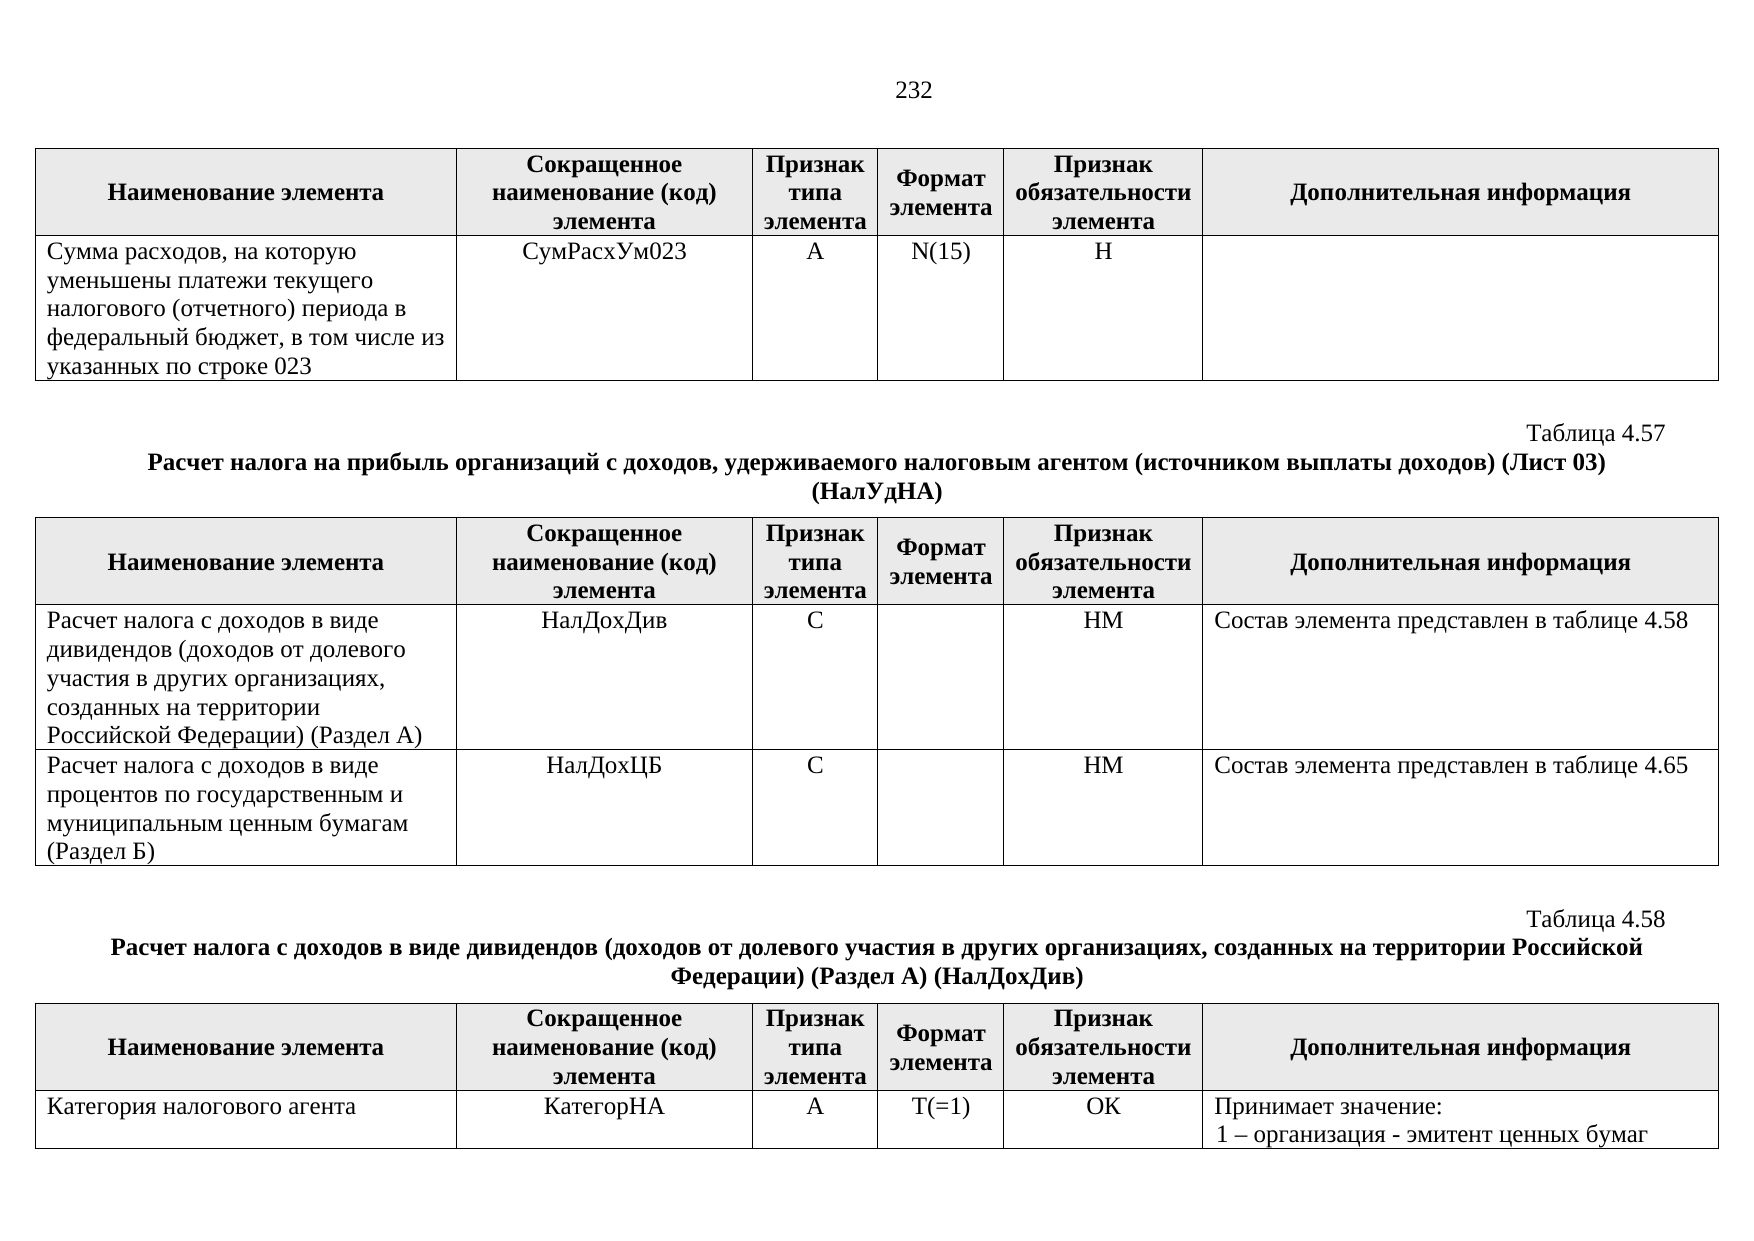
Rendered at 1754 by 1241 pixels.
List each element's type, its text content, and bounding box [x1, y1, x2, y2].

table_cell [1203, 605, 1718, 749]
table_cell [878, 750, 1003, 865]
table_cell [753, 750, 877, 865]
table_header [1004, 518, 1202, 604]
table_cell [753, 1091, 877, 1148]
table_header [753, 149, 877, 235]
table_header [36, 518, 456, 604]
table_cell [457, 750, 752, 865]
text Таблица 4.58 [89, 904, 1665, 932]
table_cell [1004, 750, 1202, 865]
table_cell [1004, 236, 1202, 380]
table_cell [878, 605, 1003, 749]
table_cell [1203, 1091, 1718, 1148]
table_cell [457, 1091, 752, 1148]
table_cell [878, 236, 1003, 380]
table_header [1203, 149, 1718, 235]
text Расчет налога с доходов в виде дивидендов (доходов от долевого участия в других организациях, созданных на территории Российской Федерации) (Раздел А) (НалДохДив) [89, 932, 1665, 990]
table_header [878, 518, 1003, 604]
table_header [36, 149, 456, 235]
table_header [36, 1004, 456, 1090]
text Расчет налога на прибыль организаций с доходов, удерживаемого налоговым агентом (источником выплаты доходов) (Лист 03) (НалУдНА) [89, 447, 1665, 504]
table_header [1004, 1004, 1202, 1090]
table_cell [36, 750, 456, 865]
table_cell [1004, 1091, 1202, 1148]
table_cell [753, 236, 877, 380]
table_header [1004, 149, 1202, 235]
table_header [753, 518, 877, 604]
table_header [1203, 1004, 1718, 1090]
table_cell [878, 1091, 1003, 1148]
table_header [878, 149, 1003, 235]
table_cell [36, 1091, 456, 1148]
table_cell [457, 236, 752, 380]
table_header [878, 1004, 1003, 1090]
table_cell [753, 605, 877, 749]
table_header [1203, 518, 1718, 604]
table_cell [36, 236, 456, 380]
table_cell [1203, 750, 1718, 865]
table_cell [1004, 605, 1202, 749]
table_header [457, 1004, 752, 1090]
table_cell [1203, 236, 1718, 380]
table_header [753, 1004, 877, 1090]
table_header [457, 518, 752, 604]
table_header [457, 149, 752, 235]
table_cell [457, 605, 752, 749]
text Таблица 4.57 [89, 418, 1665, 447]
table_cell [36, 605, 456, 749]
